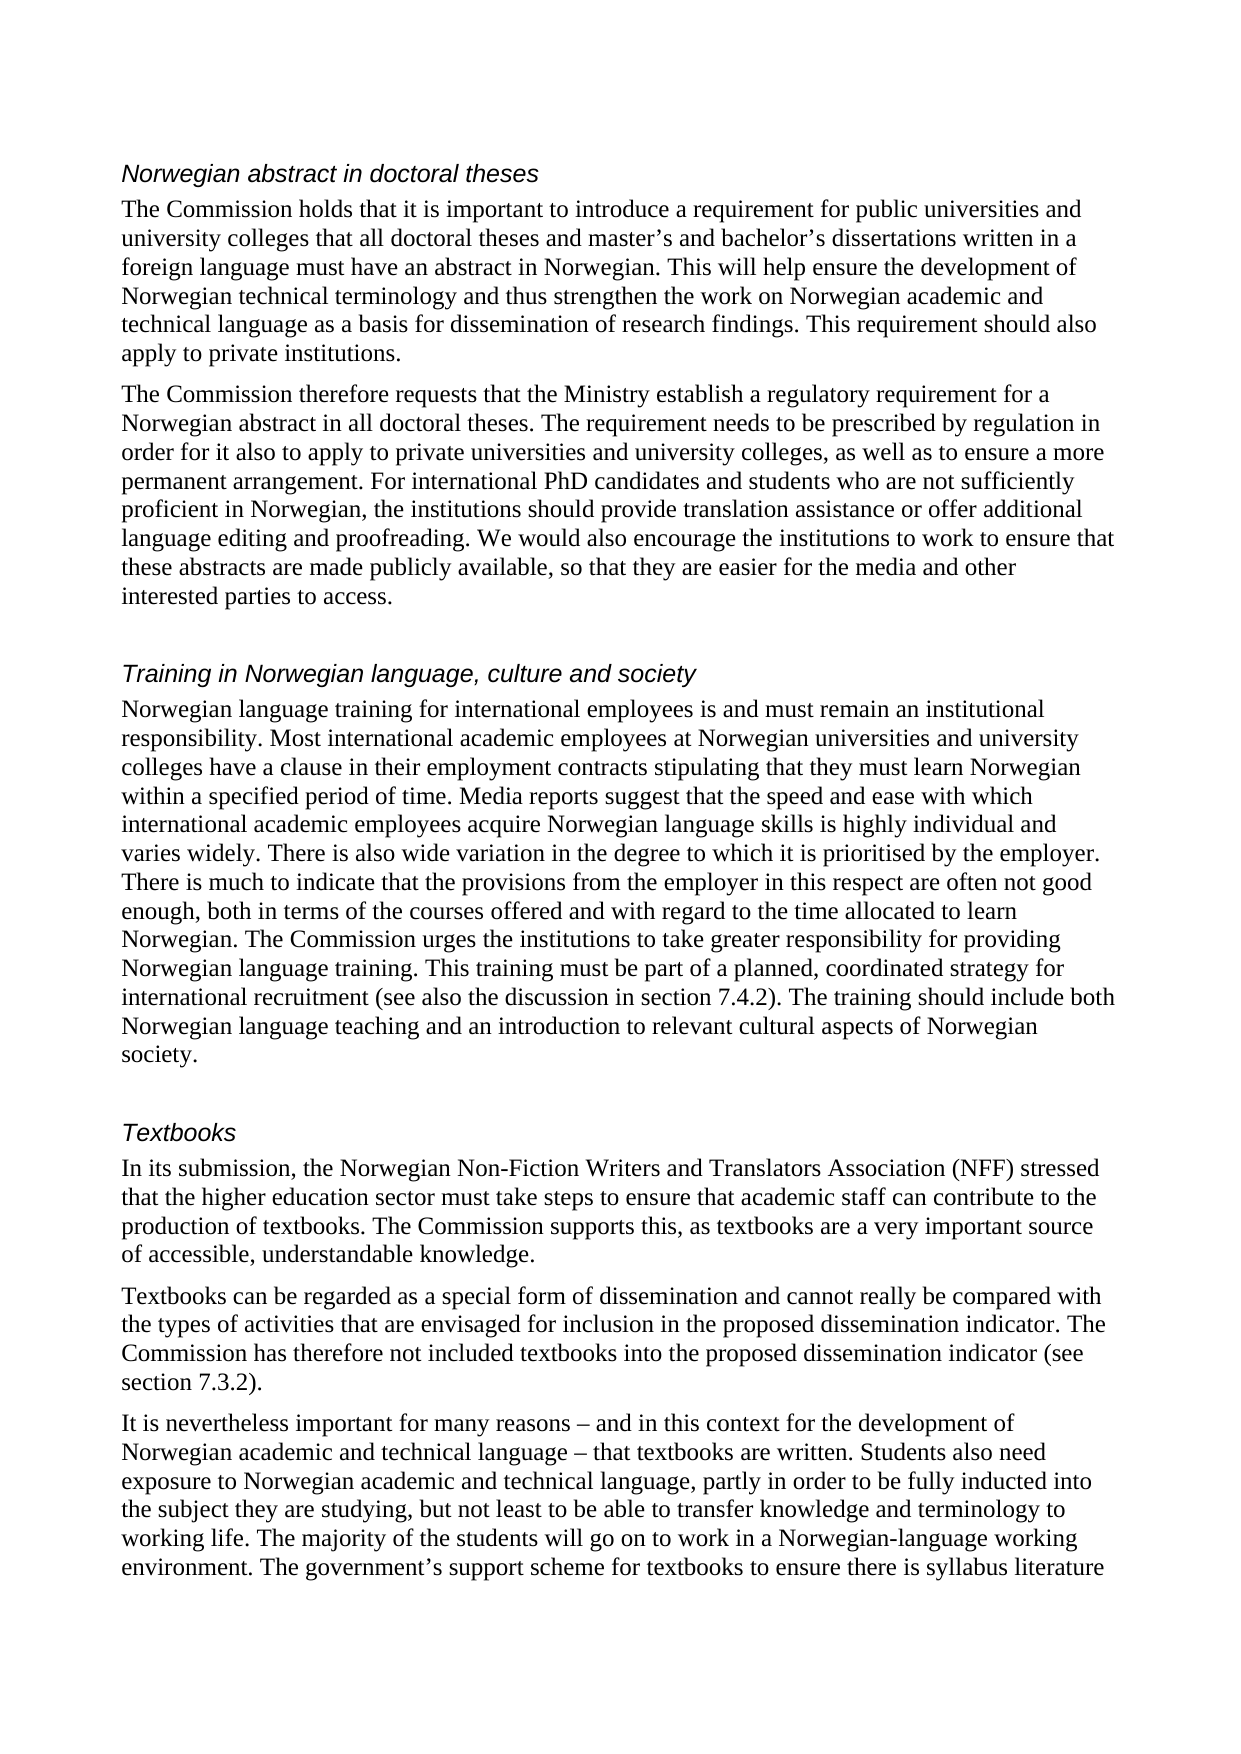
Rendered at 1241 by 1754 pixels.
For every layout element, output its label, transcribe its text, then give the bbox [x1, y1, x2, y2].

text Training in Norwegian language, culture and society [121, 659, 1119, 688]
text Textbooks [121, 1118, 1119, 1147]
text Norwegian language training for international employees is and must remain an institutional responsibility. Most international academic employees at Norwegian universities and university colleges have a clause in their employment contracts stipulating that they must learn Norwegian within a specified period of time. Media reports suggest that the speed and ease with which international academic employees acquire Norwegian language skills is highly individual and varies widely. There is also wide variation in the degree to which it is prioritised by the employer. There is much to indicate that the provisions from the employer in this respect are often not good enough, both in terms of the courses offered and with regard to the time allocated to learn Norwegian. The Commission urges the institutions to take greater responsibility for providing Norwegian language training. This training must be part of a planned, coordinated strategy for international recruitment (see also the discussion in section 7.4.2). The training should include both Norwegian language teaching and an introduction to relevant cultural aspects of Norwegian society. [121, 694, 1119, 1068]
text The Commission therefore requests that the Ministry establish a regulatory requirement for a Norwegian abstract in all doctoral theses. The requirement needs to be prescribed by regulation in order for it also to apply to private universities and university colleges, as well as to ensure a more permanent arrangement. For international PhD candidates and students who are not sufficiently proficient in Norwegian, the institutions should provide translation assistance or offer additional language editing and proofreading. We would also encourage the institutions to work to ensure that these abstracts are made publicly available, so that they are easier for the media and other interested parties to access. [121, 379, 1119, 609]
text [121, 1408, 1119, 1581]
text Textbooks can be regarded as a special form of dissemination and cannot really be compared with the types of activities that are envisaged for inclusion in the proposed dissemination indicator. The Commission has therefore not included textbooks into the proposed dissemination indicator (see section 7.3.2). [121, 1281, 1119, 1396]
text In its submission, the Norwegian Non-Fiction Writers and Translators Association (NFF) stressed that the higher education sector must take steps to ensure that academic staff can contribute to the production of textbooks. The Commission supports this, as textbooks are a very important source of accessible, understandable knowledge. [121, 1153, 1119, 1268]
text The Commission holds that it is important to introduce a requirement for public universities and university colleges that all doctoral theses and master’s and bachelor’s dissertations written in a foreign language must have an abstract in Norwegian. This will help ensure the development of Norwegian technical terminology and thus strengthen the work on Norwegian academic and technical language as a basis for dissemination of research findings. This requirement should also apply to private institutions. [121, 194, 1119, 367]
text Norwegian abstract in doctoral theses [121, 159, 1119, 188]
